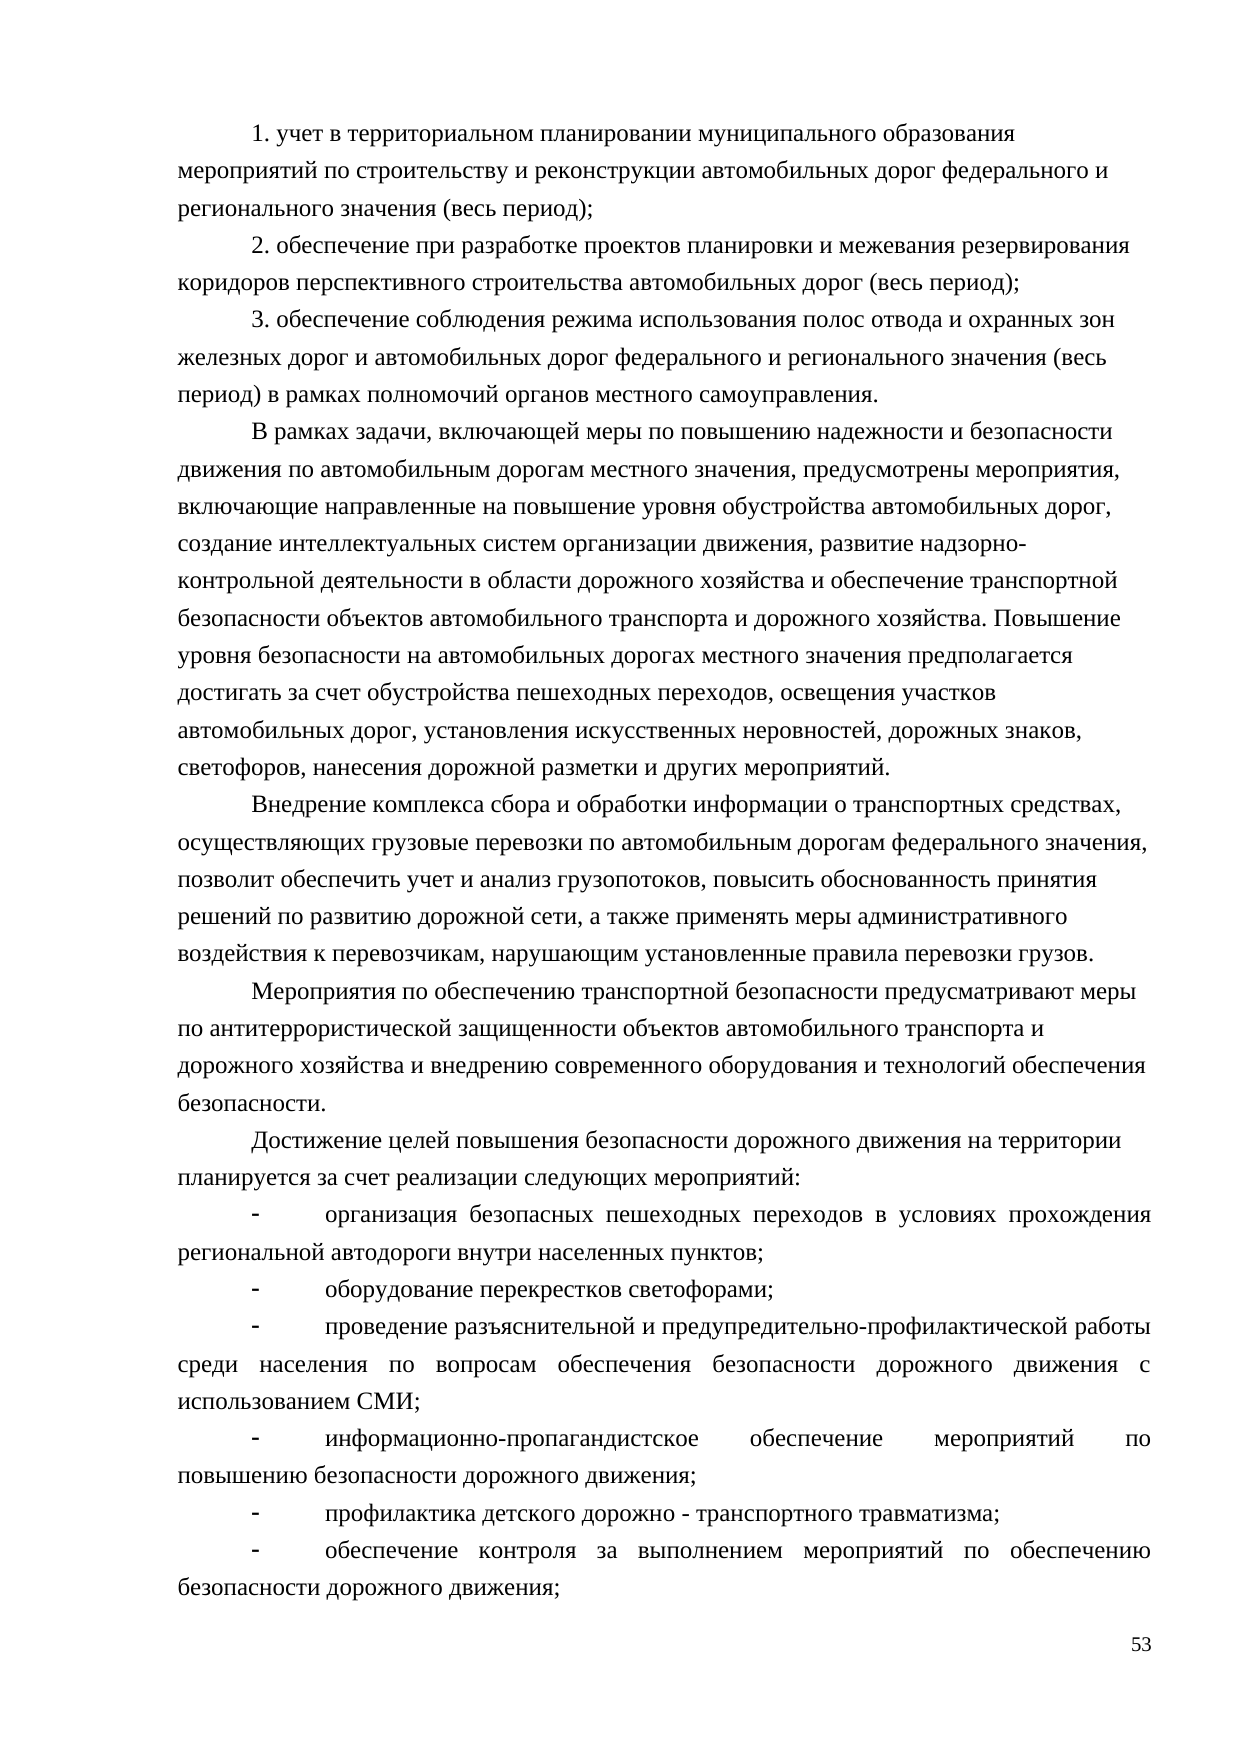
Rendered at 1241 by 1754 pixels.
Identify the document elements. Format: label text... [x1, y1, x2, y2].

text 3. обеспечение соблюдения режима использования полос отвода и охранных зон железных дорог и автомобильных дорог федерального и регионального значения (весь период) в рамках полномочий органов местного самоуправления. [177, 304, 1152, 408]
list обеспечение контроля за выполнением мероприятий по обеспечению безопасности дорожного движения; [177, 1535, 1152, 1601]
text 1. учет в территориальном планировании муниципального образования мероприятий по строительству и реконструкции автомобильных дорог федерального и регионального значения (весь период); [177, 118, 1152, 221]
text 2. обеспечение при разработке проектов планировки и межевания резервирования коридоров перспективного строительства автомобильных дорог (весь период); [177, 230, 1152, 296]
text Мероприятия по обеспечению транспортной безопасности предусматривают меры по антитеррористической защищенности объектов автомобильного транспорта и дорожного хозяйства и внедрению современного оборудования и технологий обеспечения безопасности. [177, 976, 1152, 1116]
list профилактика детского дорожно - транспортного травматизма; [177, 1498, 1152, 1527]
text Внедрение комплекса сбора и обработки информации о транспортных средствах, осуществляющих грузовые перевозки по автомобильным дорогам федерального значения, позволит обеспечить учет и анализ грузопотоков, повысить обоснованность принятия решений по развитию дорожной сети, а также применять меры административного воздействия к перевозчикам, нарушающим установленные правила перевозки грузов. [177, 789, 1152, 967]
list проведение разъяснительной и предупредительно-профилактической работы среди населения по вопросам обеспечения безопасности дорожного движения с использованием СМИ; [177, 1311, 1152, 1415]
list оборудование перекрестков светофорами; [177, 1274, 1152, 1303]
list организация безопасных пешеходных переходов в условиях прохождения региональной автодороги внутри населенных пунктов; [177, 1199, 1152, 1266]
text В рамках задачи, включающей меры по повышению надежности и безопасности движения по автомобильным дорогам местного значения, предусмотрены мероприятия, включающие направленные на повышение уровня обустройства автомобильных дорог, создание интеллектуальных систем организации движения, развитие надзорно-контрольной деятельности в области дорожного хозяйства и обеспечение транспортной безопасности объектов автомобильного транспорта и дорожного хозяйства. Повышение уровня безопасности на автомобильных дорогах местного значения предполагается достигать за счет обустройства пешеходных переходов, освещения участков автомобильных дорог, установления искусственных неровностей, дорожных знаков, светофоров, нанесения дорожной разметки и других мероприятий. [177, 416, 1152, 781]
text Достижение целей повышения безопасности дорожного движения на территории планируется за счет реализации следующих мероприятий: [177, 1125, 1152, 1191]
list информационно-пропагандистское обеспечение мероприятий по повышению безопасности дорожного движения; [177, 1423, 1152, 1489]
